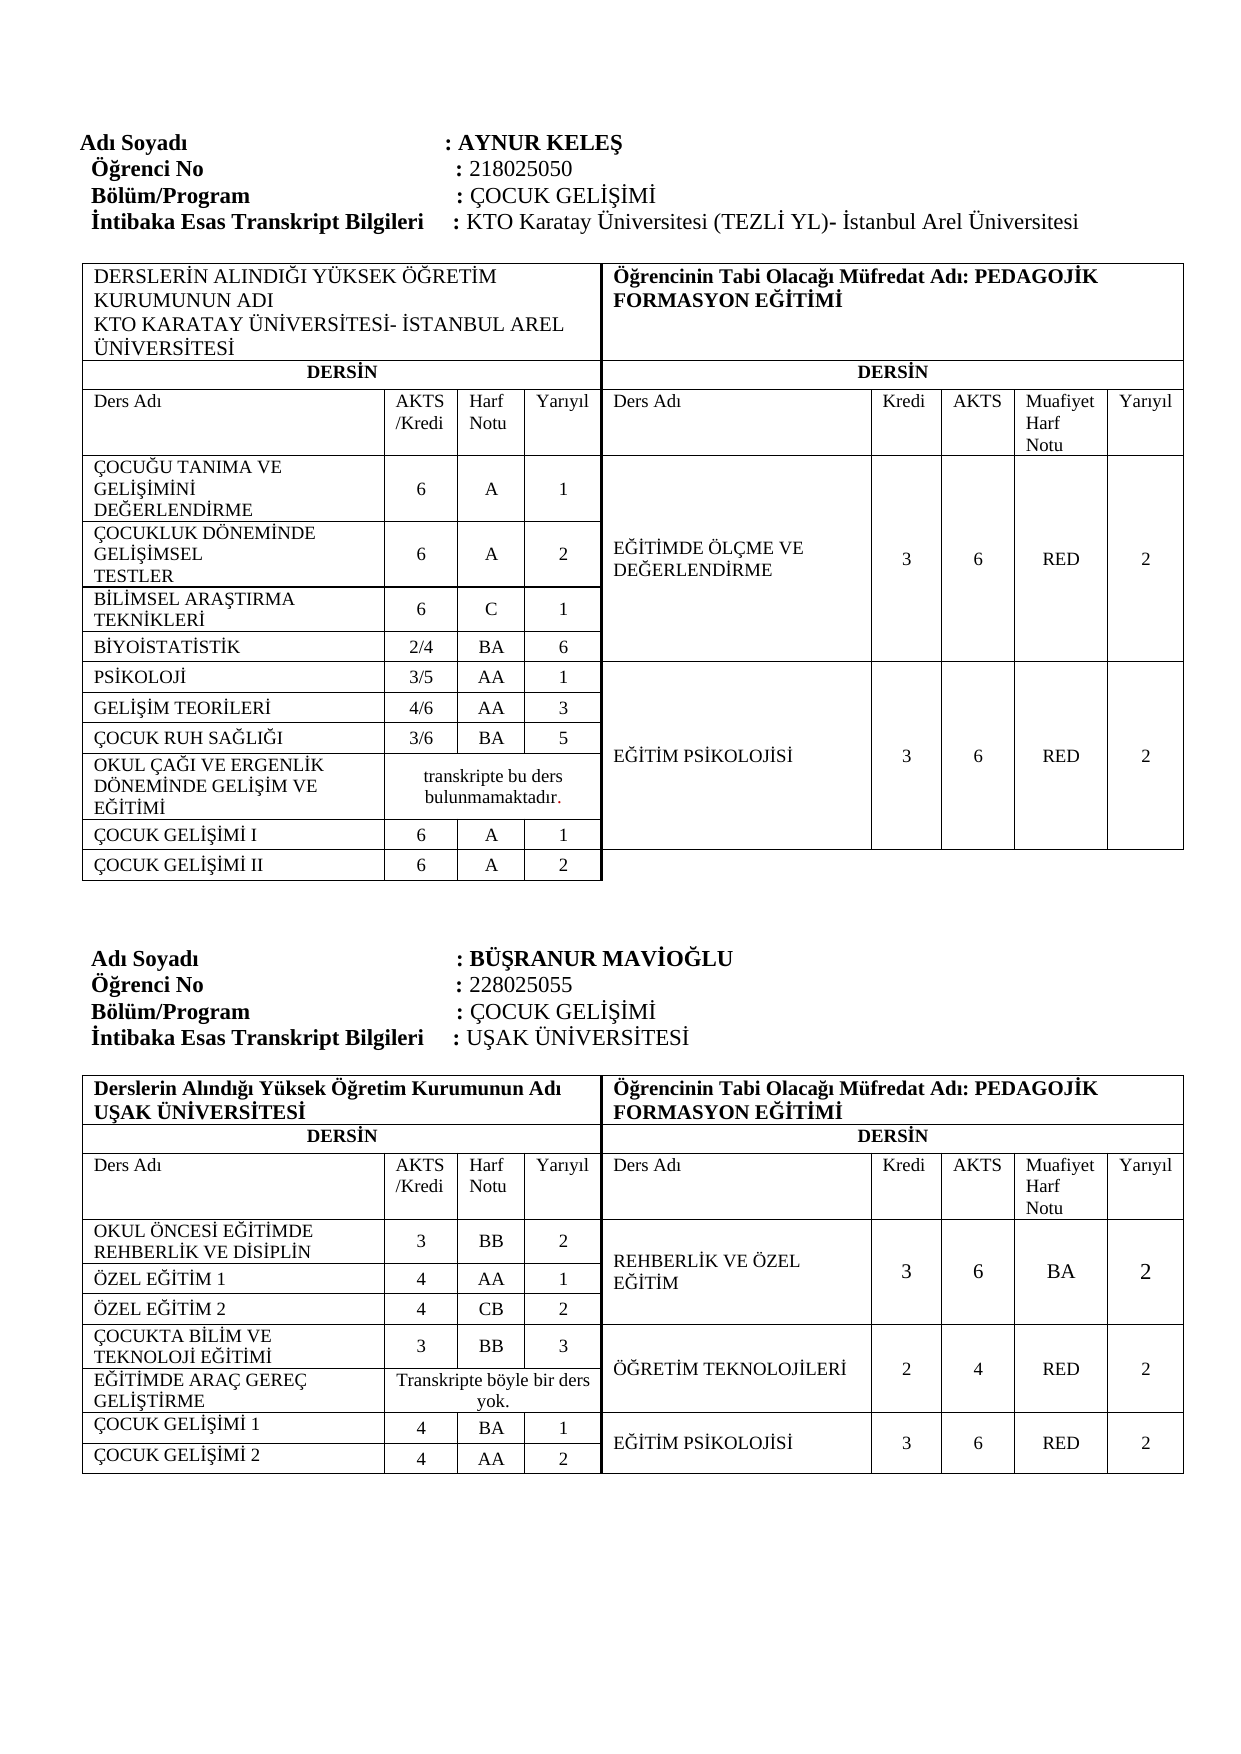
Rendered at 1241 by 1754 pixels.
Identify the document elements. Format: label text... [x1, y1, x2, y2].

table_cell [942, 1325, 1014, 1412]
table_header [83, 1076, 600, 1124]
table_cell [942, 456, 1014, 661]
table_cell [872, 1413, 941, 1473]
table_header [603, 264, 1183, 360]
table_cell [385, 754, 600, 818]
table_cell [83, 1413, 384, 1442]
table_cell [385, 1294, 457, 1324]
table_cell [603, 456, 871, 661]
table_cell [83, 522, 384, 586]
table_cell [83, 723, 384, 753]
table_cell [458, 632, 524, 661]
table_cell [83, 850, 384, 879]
text Bölüm/Program : ÇOCUK GELİŞİMİ [74, 182, 1181, 208]
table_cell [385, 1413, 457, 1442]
text İntibaka Esas Transkript Bilgileri : KTO Karatay Üniversitesi (TEZLİ YL)- İstanbul Arel Üniversitesi [74, 208, 1181, 234]
text İntibaka Esas Transkript Bilgileri : UŞAK ÜNİVERSİTESİ [74, 1024, 1181, 1051]
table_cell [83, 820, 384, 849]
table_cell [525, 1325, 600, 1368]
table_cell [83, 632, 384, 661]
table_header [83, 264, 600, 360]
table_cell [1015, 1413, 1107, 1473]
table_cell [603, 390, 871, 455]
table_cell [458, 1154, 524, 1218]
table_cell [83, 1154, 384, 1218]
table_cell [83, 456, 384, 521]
text Adı Soyadı : BÜŞRANUR MAVİOĞLU [74, 945, 1181, 972]
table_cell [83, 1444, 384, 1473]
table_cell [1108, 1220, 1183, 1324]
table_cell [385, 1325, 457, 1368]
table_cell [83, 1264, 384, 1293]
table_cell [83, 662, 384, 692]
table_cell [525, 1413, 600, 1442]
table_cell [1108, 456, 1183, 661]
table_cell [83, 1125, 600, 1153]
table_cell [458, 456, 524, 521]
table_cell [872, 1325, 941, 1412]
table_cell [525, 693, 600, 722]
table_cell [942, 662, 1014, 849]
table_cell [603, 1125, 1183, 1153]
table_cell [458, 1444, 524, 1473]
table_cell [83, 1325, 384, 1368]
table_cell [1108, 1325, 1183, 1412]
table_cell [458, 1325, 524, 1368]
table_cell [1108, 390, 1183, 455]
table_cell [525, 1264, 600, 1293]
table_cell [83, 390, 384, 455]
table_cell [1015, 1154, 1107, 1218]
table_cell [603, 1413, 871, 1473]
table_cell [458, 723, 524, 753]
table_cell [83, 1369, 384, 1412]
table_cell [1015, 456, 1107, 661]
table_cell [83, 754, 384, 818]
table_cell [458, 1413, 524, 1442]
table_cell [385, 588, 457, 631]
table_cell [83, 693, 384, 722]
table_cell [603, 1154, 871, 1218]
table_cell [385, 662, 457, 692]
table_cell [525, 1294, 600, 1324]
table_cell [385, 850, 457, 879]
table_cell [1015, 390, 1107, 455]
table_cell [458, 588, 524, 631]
text Öğrenci No : 228025055 [74, 972, 1181, 998]
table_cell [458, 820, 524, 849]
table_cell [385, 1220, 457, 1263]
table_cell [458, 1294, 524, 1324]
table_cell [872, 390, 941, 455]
text Adı Soyadı : AYNUR KELEŞ [74, 129, 1181, 155]
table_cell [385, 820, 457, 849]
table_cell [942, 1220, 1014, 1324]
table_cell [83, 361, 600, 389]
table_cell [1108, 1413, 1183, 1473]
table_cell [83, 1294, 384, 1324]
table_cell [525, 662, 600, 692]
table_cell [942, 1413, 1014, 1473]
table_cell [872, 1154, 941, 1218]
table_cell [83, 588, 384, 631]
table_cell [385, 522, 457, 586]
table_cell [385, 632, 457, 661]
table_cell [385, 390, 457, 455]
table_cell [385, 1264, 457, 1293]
text Bölüm/Program : ÇOCUK GELİŞİMİ [74, 998, 1181, 1024]
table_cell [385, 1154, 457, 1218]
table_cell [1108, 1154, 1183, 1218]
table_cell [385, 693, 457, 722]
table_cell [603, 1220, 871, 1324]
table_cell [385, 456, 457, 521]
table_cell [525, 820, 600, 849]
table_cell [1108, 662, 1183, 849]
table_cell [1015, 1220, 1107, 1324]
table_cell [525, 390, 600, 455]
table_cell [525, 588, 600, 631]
text Öğrenci No : 218025050 [74, 155, 1181, 182]
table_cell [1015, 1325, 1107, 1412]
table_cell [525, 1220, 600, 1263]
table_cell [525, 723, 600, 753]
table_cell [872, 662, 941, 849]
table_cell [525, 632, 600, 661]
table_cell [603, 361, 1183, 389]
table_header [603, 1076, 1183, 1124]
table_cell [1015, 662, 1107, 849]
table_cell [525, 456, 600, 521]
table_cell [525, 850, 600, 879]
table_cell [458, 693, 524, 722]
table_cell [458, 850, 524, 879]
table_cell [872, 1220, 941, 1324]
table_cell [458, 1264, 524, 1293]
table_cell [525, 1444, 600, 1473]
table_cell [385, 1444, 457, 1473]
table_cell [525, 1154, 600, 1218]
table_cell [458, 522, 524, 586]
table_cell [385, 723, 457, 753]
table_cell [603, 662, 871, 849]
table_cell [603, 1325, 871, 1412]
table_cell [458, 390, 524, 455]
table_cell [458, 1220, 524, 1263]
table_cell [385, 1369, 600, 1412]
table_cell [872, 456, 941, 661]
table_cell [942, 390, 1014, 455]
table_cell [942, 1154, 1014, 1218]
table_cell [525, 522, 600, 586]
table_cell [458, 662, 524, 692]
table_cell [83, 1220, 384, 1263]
